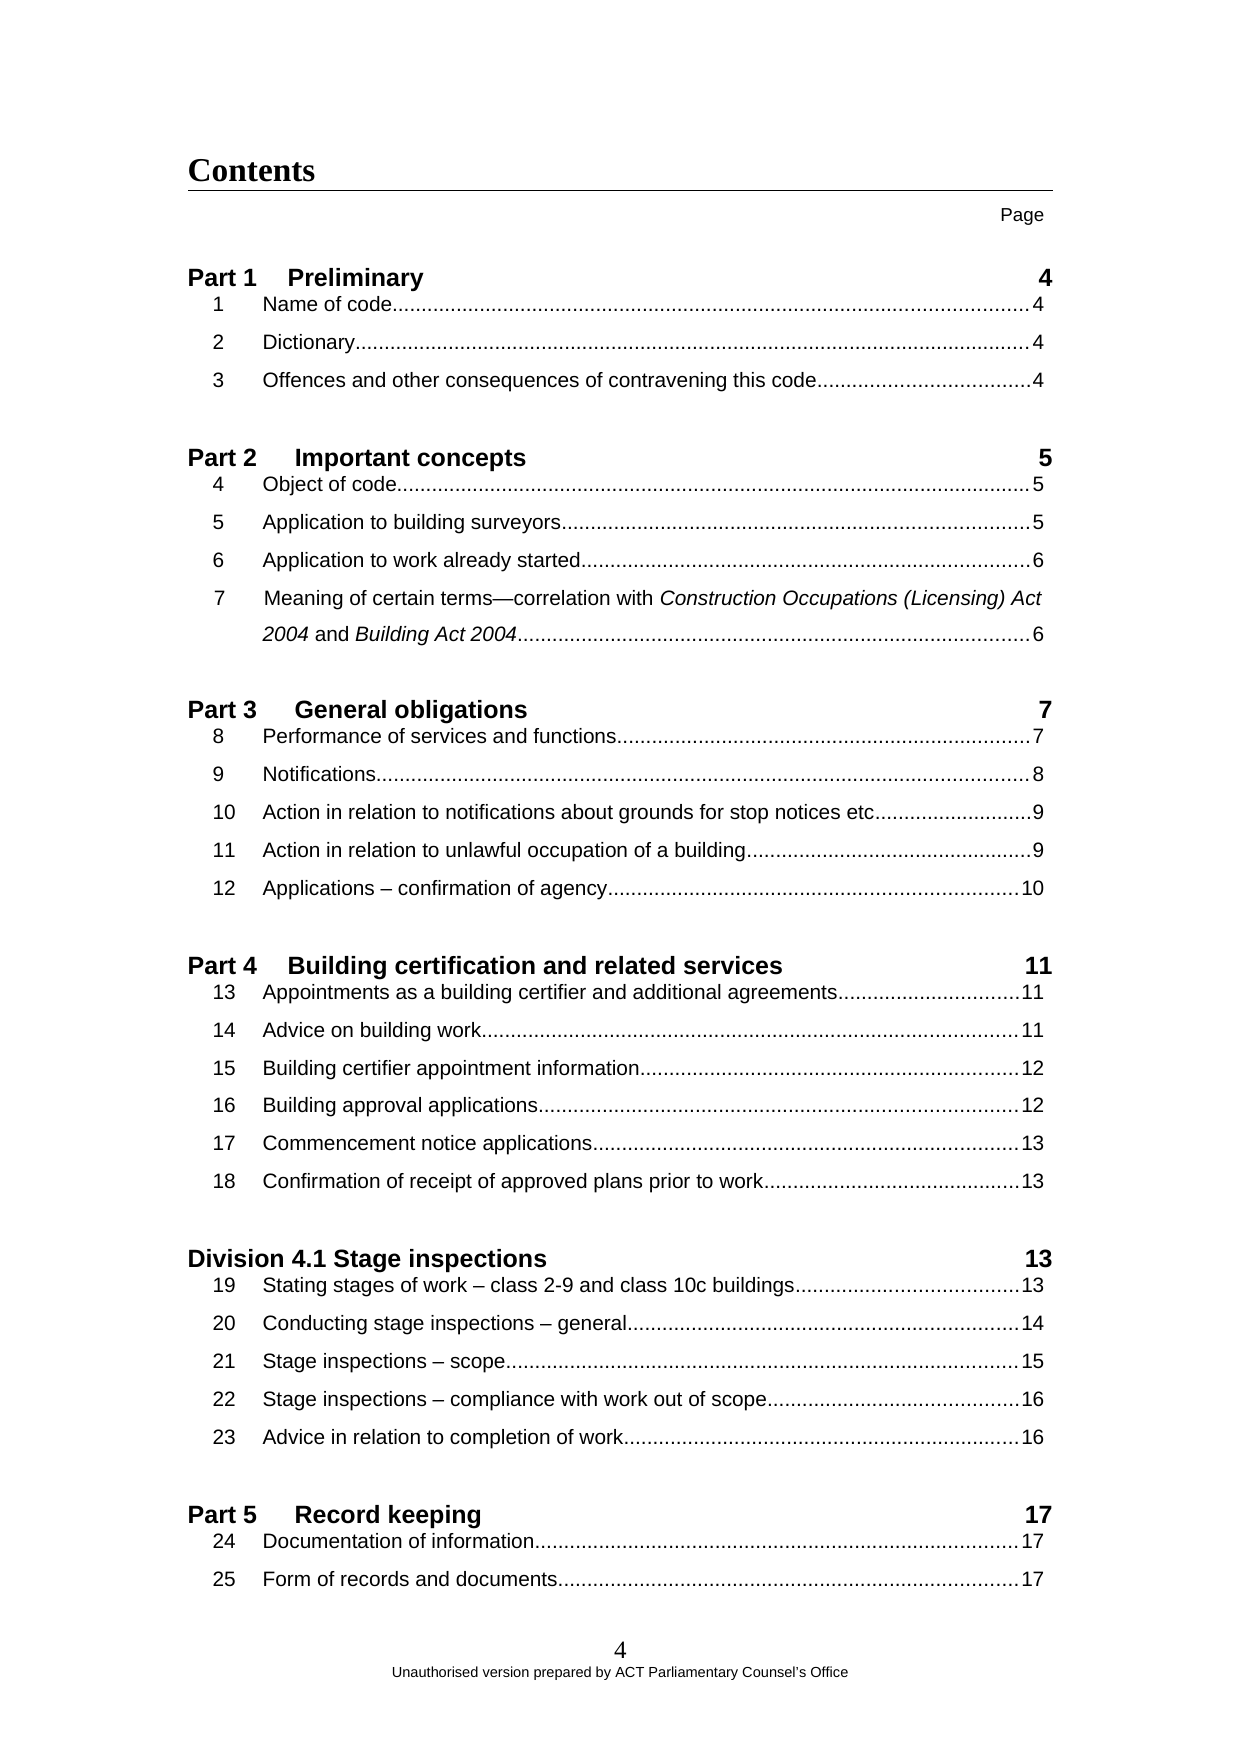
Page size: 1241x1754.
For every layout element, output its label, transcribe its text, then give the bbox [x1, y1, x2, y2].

text 6 Application to work already started 6 [212, 548, 1043, 572]
text 9 Notifications 8 [212, 762, 1043, 786]
text 12 Applications – confirmation of agency 10 [212, 875, 1043, 899]
text 17 Commencement notice applications 13 [212, 1131, 1043, 1155]
text 16 Building approval applications 12 [212, 1093, 1043, 1117]
text 11 Action in relation to unlawful occupation of a building 9 [212, 837, 1043, 861]
text 10 Action in relation to notifications about grounds for stop notices etc 9 [212, 799, 1043, 823]
text 23 Advice in relation to completion of work 16 [212, 1425, 1043, 1449]
text 22 Stage inspections – compliance with work out of scope 16 [212, 1387, 1043, 1411]
text Part 1 Preliminary 4 [187, 263, 1053, 292]
text 25 Form of records and documents 17 [212, 1567, 1043, 1591]
text 3 Offences and other consequences of contravening this code 4 [212, 368, 1043, 392]
subtitle Contents [187, 150, 1053, 191]
text Division 4.1 Stage inspections 13 [187, 1244, 1053, 1273]
text 15 Building certifier appointment information 12 [212, 1055, 1043, 1079]
text 24 Documentation of information 17 [212, 1529, 1043, 1553]
text Page [187, 204, 1053, 226]
text 2 Dictionary 4 [212, 330, 1043, 354]
text Part 4 Building certification and related services 11 [187, 951, 1053, 979]
text 5 Application to building surveyors 5 [212, 510, 1043, 534]
text 1 Name of code 4 [212, 292, 1043, 316]
text 8 Performance of services and functions 7 [212, 724, 1043, 748]
text Part 3 General obligations 7 [187, 695, 1053, 724]
text 4 Object of code 5 [212, 472, 1043, 496]
text 18 Confirmation of receipt of approved plans prior to work 13 [212, 1169, 1043, 1193]
text 20 Conducting stage inspections – general 14 [212, 1311, 1043, 1335]
text 21 Stage inspections – scope 15 [212, 1349, 1043, 1373]
text 13 Appointments as a building certifier and additional agreements 11 [212, 979, 1043, 1003]
text 14 Advice on building work 11 [212, 1017, 1043, 1041]
text 19 Stating stages of work – class 2-9 and class 10c buildings 13 [212, 1273, 1043, 1297]
text Part 5 Record keeping 17 [187, 1500, 1053, 1529]
text Part 2 Important concepts 5 [187, 443, 1053, 472]
text 7 Meaning of certain terms—correlation with Construction Occupations (Licensing) Act 2004 and Building Act 2004 6 [212, 586, 1043, 645]
